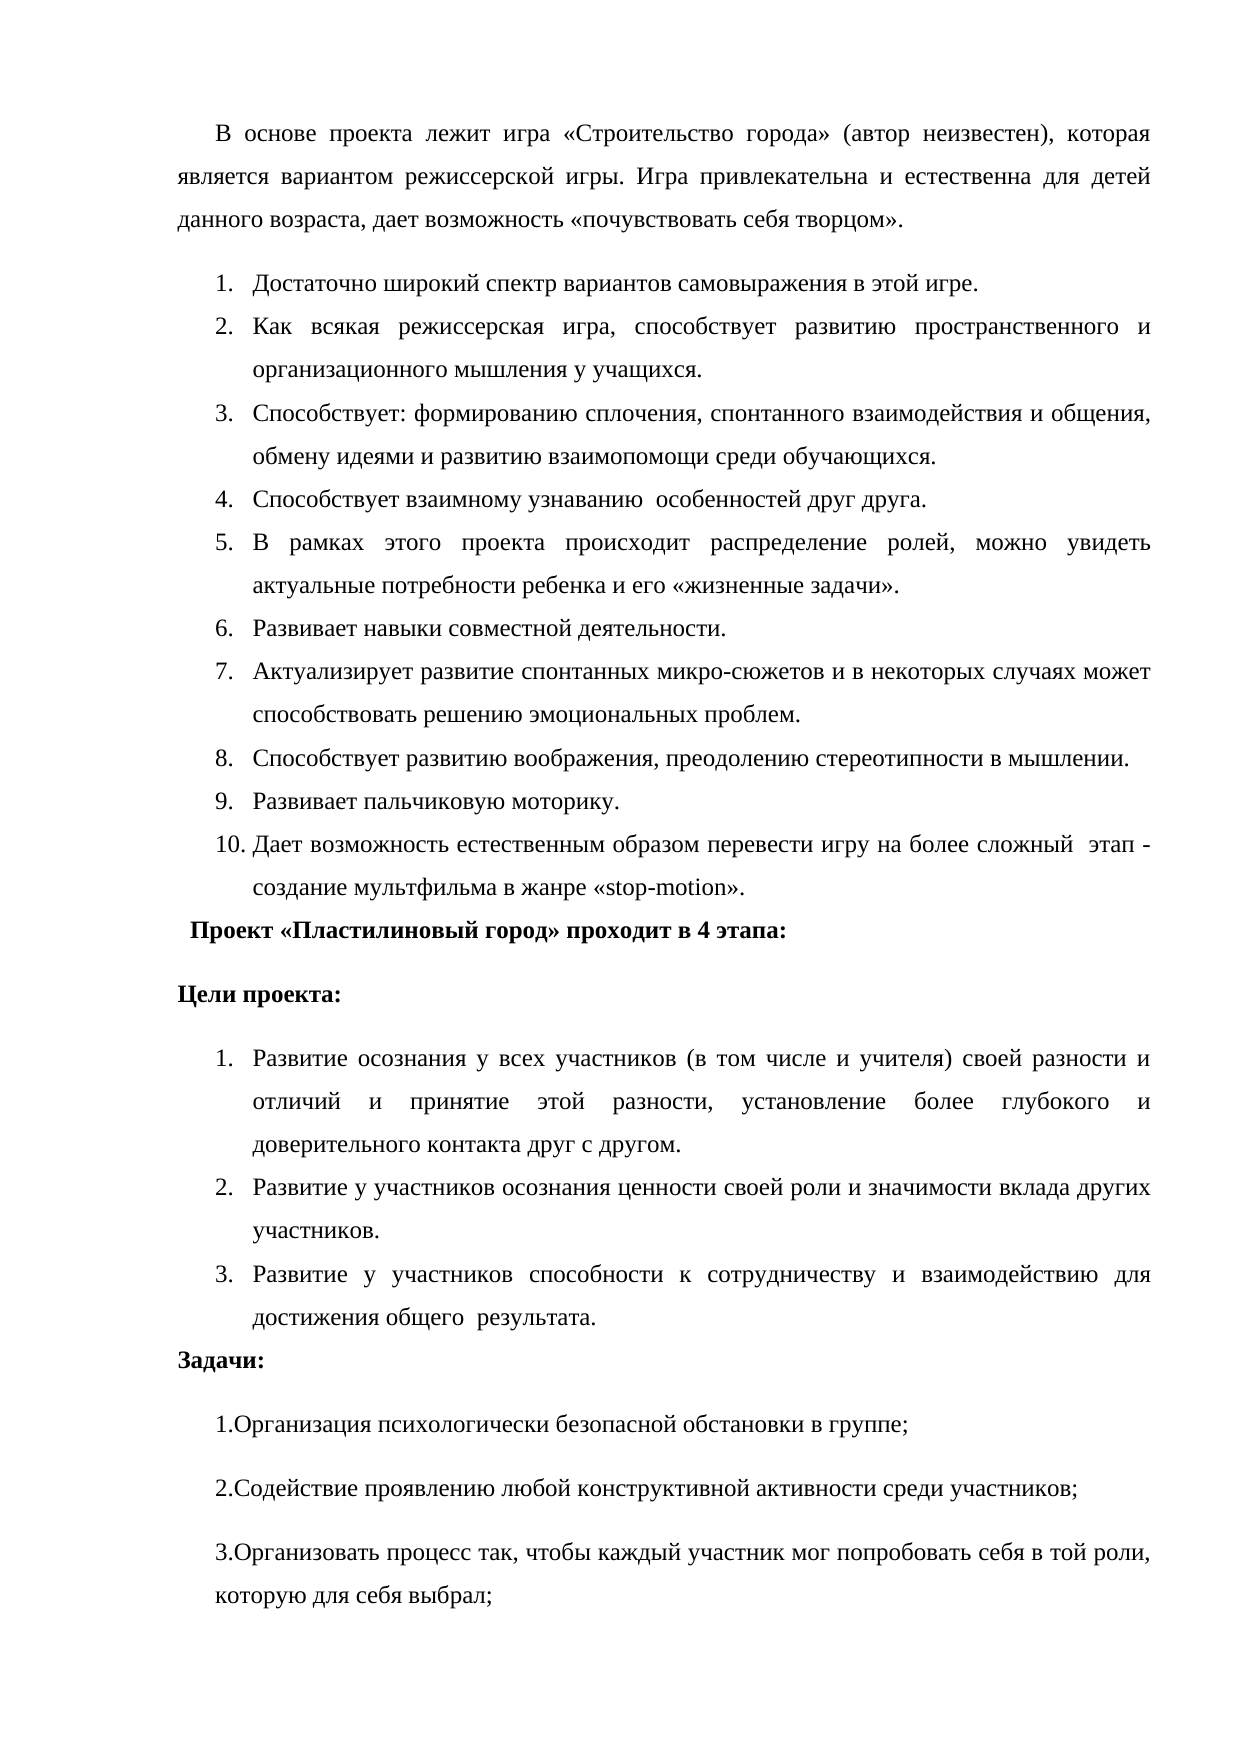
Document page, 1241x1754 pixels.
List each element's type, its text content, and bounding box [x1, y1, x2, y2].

list Развитие у участников способности к сотрудничеству и взаимодействию для достижения общего результата. [215, 1259, 1152, 1331]
text 2.Содействие проявлению любой конструктивной активности среди участников; [215, 1473, 1152, 1502]
text Проект «Пластилиновый город» проходит в 4 этапа: [177, 915, 1152, 944]
list Способствует развитию воображения, преодолению стереотипности в мышлении. [215, 743, 1152, 771]
list В рамках этого проекта происходит распределение ролей, можно увидеть актуальные потребности ребенка и его «жизненные задачи». [215, 527, 1152, 599]
text Задачи: [177, 1345, 1152, 1374]
list Развитие осознания у всех участников (в том числе и учителя) своей разности и отличий и принятие этой разности, установление более глубокого и доверительного контакта друг с другом. [215, 1043, 1152, 1158]
text 3.Организовать процесс так, чтобы каждый участник мог попробовать себя в той роли, которую для себя выбрал; [215, 1537, 1152, 1609]
text Цели проекта: [177, 979, 1152, 1008]
list Достаточно широкий спектр вариантов самовыражения в этой игре. [215, 268, 1152, 297]
list Развитие у участников осознания ценности своей роли и значимости вклада других участников. [215, 1172, 1152, 1244]
list Способствует взаимному узнаванию особенностей друг друга. [215, 484, 1152, 513]
text В основе проекта лежит игра «Строительство города» (автор неизвестен), которая является вариантом режиссерской игры. Игра привлекательна и естественна для детей данного возраста, дает возможность «почувствовать себя творцом». [177, 118, 1152, 233]
list Дает возможность естественным образом перевести игру на более сложный этап - создание мультфильма в жанре «stop-motion». [215, 829, 1152, 901]
list Способствует: формированию сплочения, спонтанного взаимодействия и общения, обмену идеями и развитию взаимопомощи среди обучающихся. [215, 398, 1152, 469]
text 1.Организация психологически безопасной обстановки в группе; [215, 1409, 1152, 1438]
list Как всякая режиссерская игра, способствует развитию пространственного и организационного мышления у учащихся. [215, 311, 1152, 383]
list Развивает пальчиковую моторику. [215, 786, 1152, 814]
list Развивает навыки совместной деятельности. [215, 613, 1152, 642]
list Актуализирует развитие спонтанных микро-сюжетов и в некоторых случаях может способствовать решению эмоциональных проблем. [215, 656, 1152, 728]
